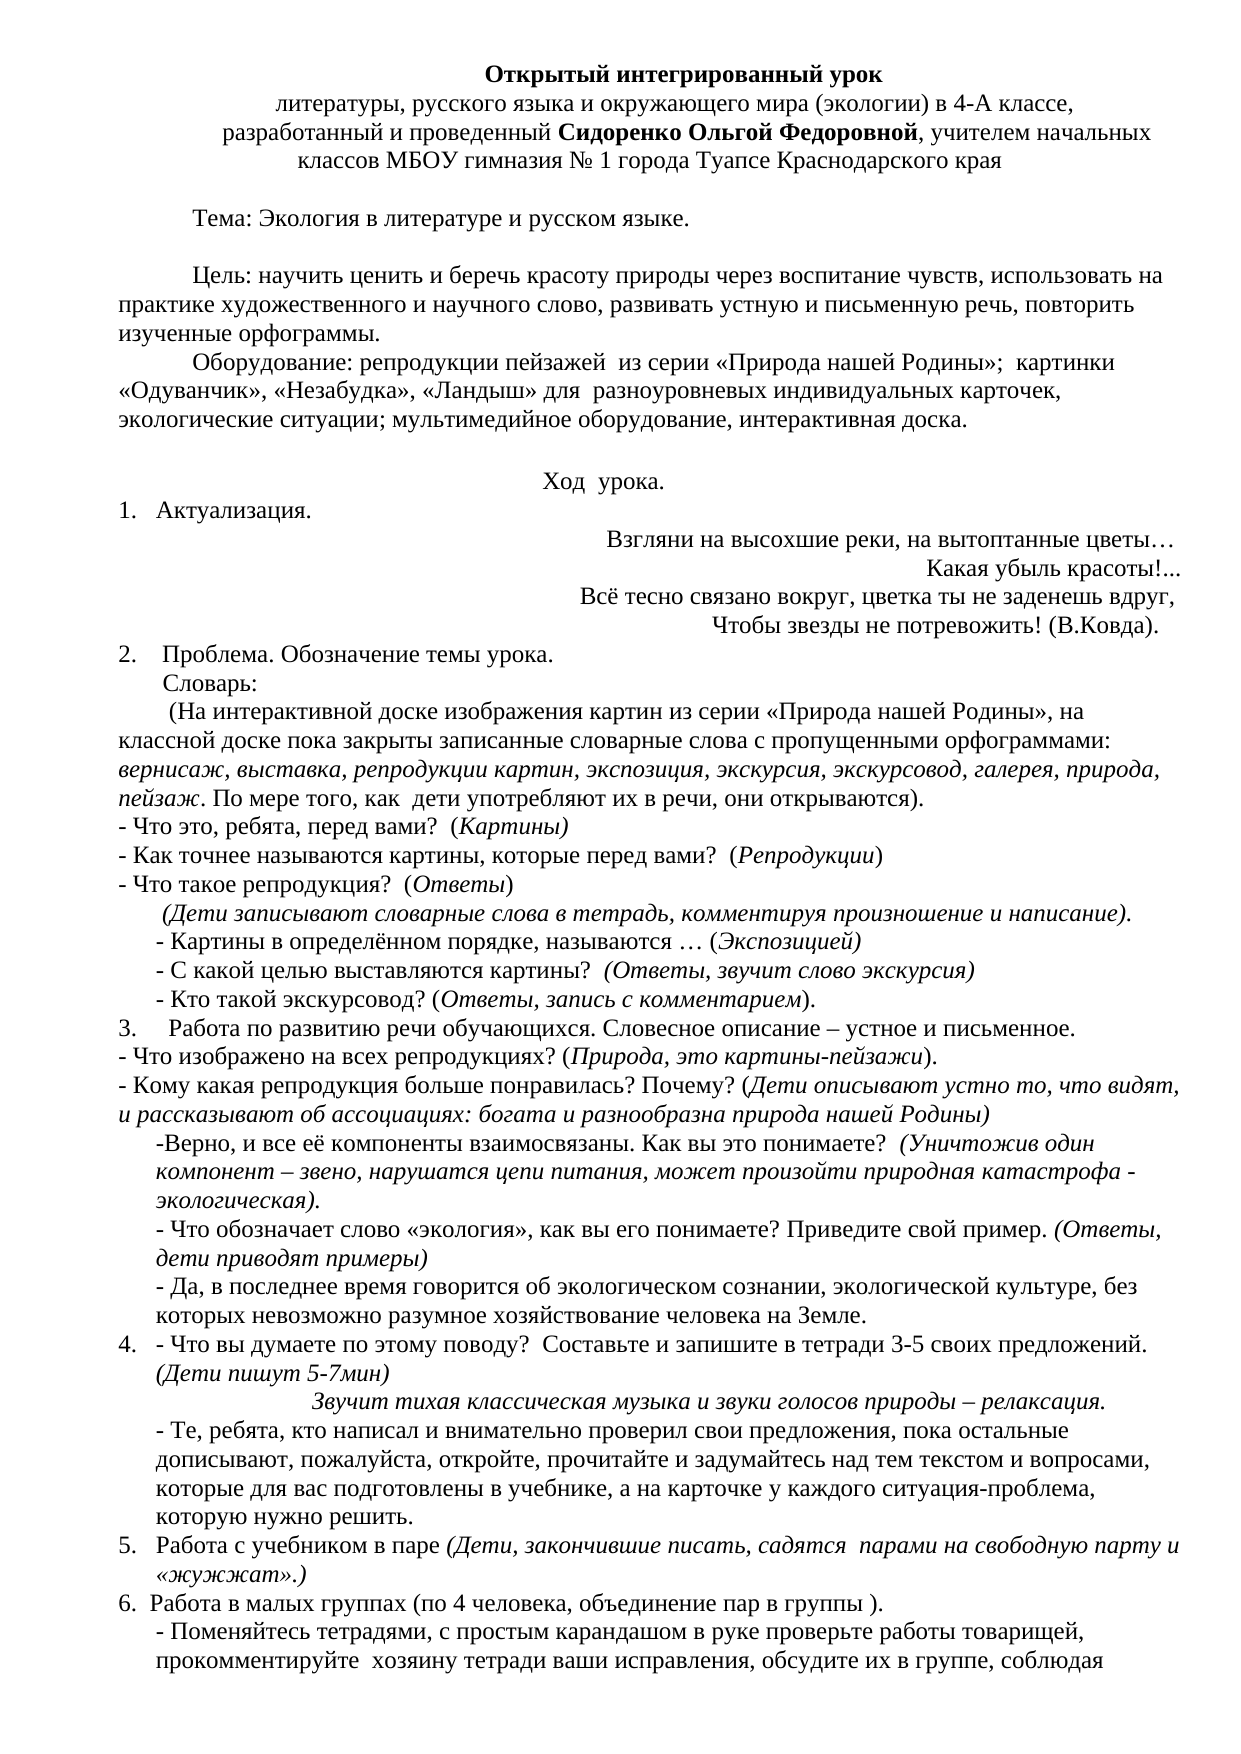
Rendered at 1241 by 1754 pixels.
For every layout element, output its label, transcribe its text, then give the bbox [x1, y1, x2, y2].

text -Верно, и все её компоненты взаимосвязаны. Как вы это понимаете? (Уничтожив один компонент – звено, нарушатся цепи питания, может произойти природная катастрофа -экологическая). [156, 1128, 1181, 1214]
text (Дети пишут 5-7мин) [118, 1358, 1181, 1386]
text - Поменяйтесь тетрадями, с простым карандашом в руке проверьте работы товарищей, [118, 1616, 1181, 1645]
text Ход урока. [118, 466, 1181, 495]
text - Да, в последнее время говорится об экологическом сознании, экологической культуре, без которых невозможно разумное хозяйствование человека на Земле. [156, 1271, 1181, 1329]
text 3. Работа по развитию речи обучающихся. Словесное описание – устное и письменное. - Что изображено на всех репродукциях? (Природа, это картины-пейзажи). - Кому какая репродукция больше понравилась? Почему? (Дети описывают устно то, что видят, и рассказывают об ассоциациях: богата и разнообразна природа нашей Родины) [118, 1013, 1181, 1128]
text Взгляни на высохшие реки, на вытоптанные цветы… Какая убыль красоты!... [118, 524, 1181, 581]
text разработанный и проведенный Сидоренко Ольгой Федоровной, учителем начальных классов МБОУ гимназия № 1 города Туапсе Краснодарского края [118, 117, 1181, 174]
text 4. - Что вы думаете по этому поводу? Составьте и запишите в тетради 3-5 своих предложений. [118, 1329, 1181, 1358]
text 6. Работа в малых группах (по 4 человека, объединение пар в группы ). [118, 1588, 1181, 1616]
text - Что обозначает слово «экология», как вы его понимаете? Приведите свой пример. (Ответы, дети приводят примеры) [156, 1214, 1181, 1271]
text (На интерактивной доске изображения картин из серии «Природа нашей Родины», на классной доске пока закрыты записанные словарные слова с пропущенными орфограммами: вернисаж, выставка, репродукции картин, экспозиция, экскурсия, экскурсовод, галерея, природа, пейзаж. По мере того, как дети употребляют их в речи, они открываются). - Что это, ребята, перед вами? (Картины) - Как точнее называются картины, которые перед вами? (Репродукции) - Что такое репродукция? (Ответы) [118, 696, 1181, 898]
text Цель: научить ценить и беречь красоту природы через воспитание чувств, использовать на практике художественного и научного слово, развивать устную и письменную речь, повторить изученные орфограммы. [118, 260, 1181, 347]
text прокомментируйте хозяину тетради ваши исправления, обсудите их в группе, соблюдая [118, 1645, 1181, 1674]
list Актуализация. [118, 495, 1181, 524]
text - Те, ребята, кто написал и внимательно проверил свои предложения, пока остальные дописывают, пожалуйста, откройте, прочитайте и задумайтесь над тем текстом и вопросами, которые для вас подготовлены в учебнике, а на карточке у каждого ситуация-проблема, которую нужно решить. [156, 1415, 1181, 1530]
text Всё тесно связано вокруг, цветка ты не заденешь вдруг, Чтобы звезды не потревожить! (В.Ковда). 2. Проблема. Обозначение темы урока. [118, 581, 1181, 668]
text Оборудование: репродукции пейзажей из серии «Природа нашей Родины»; картинки «Одуванчик», «Незабудка», «Ландыш» для разноуровневых индивидуальных карточек, экологические ситуации; мультимедийное оборудование, интерактивная доска. [118, 347, 1181, 433]
text Тема: Экология в литературе и русском языке. [118, 203, 1181, 232]
text «жужжат».) [118, 1559, 1181, 1588]
text Звучит тихая классическая музыка и звуки голосов природы – релаксация. [156, 1386, 1181, 1415]
text (Дети записывают словарные слова в тетрадь, комментируя произношение и написание). [156, 898, 1181, 926]
text 5. Работа с учебником в паре (Дети, закончившие писать, садятся парами на свободную парту и [118, 1530, 1181, 1559]
text - Картины в определённом порядке, называются … (Экспозицией) - С какой целью выставляются картины? (Ответы, звучит слово экскурсия) - Кто такой экскурсовод? (Ответы, запись с комментарием). [156, 926, 1181, 1013]
text Словарь: [118, 668, 1181, 696]
text Открытый интегрированный урок литературы, русского языка и окружающего мира (экологии) в 4-А классе, [118, 59, 1181, 117]
